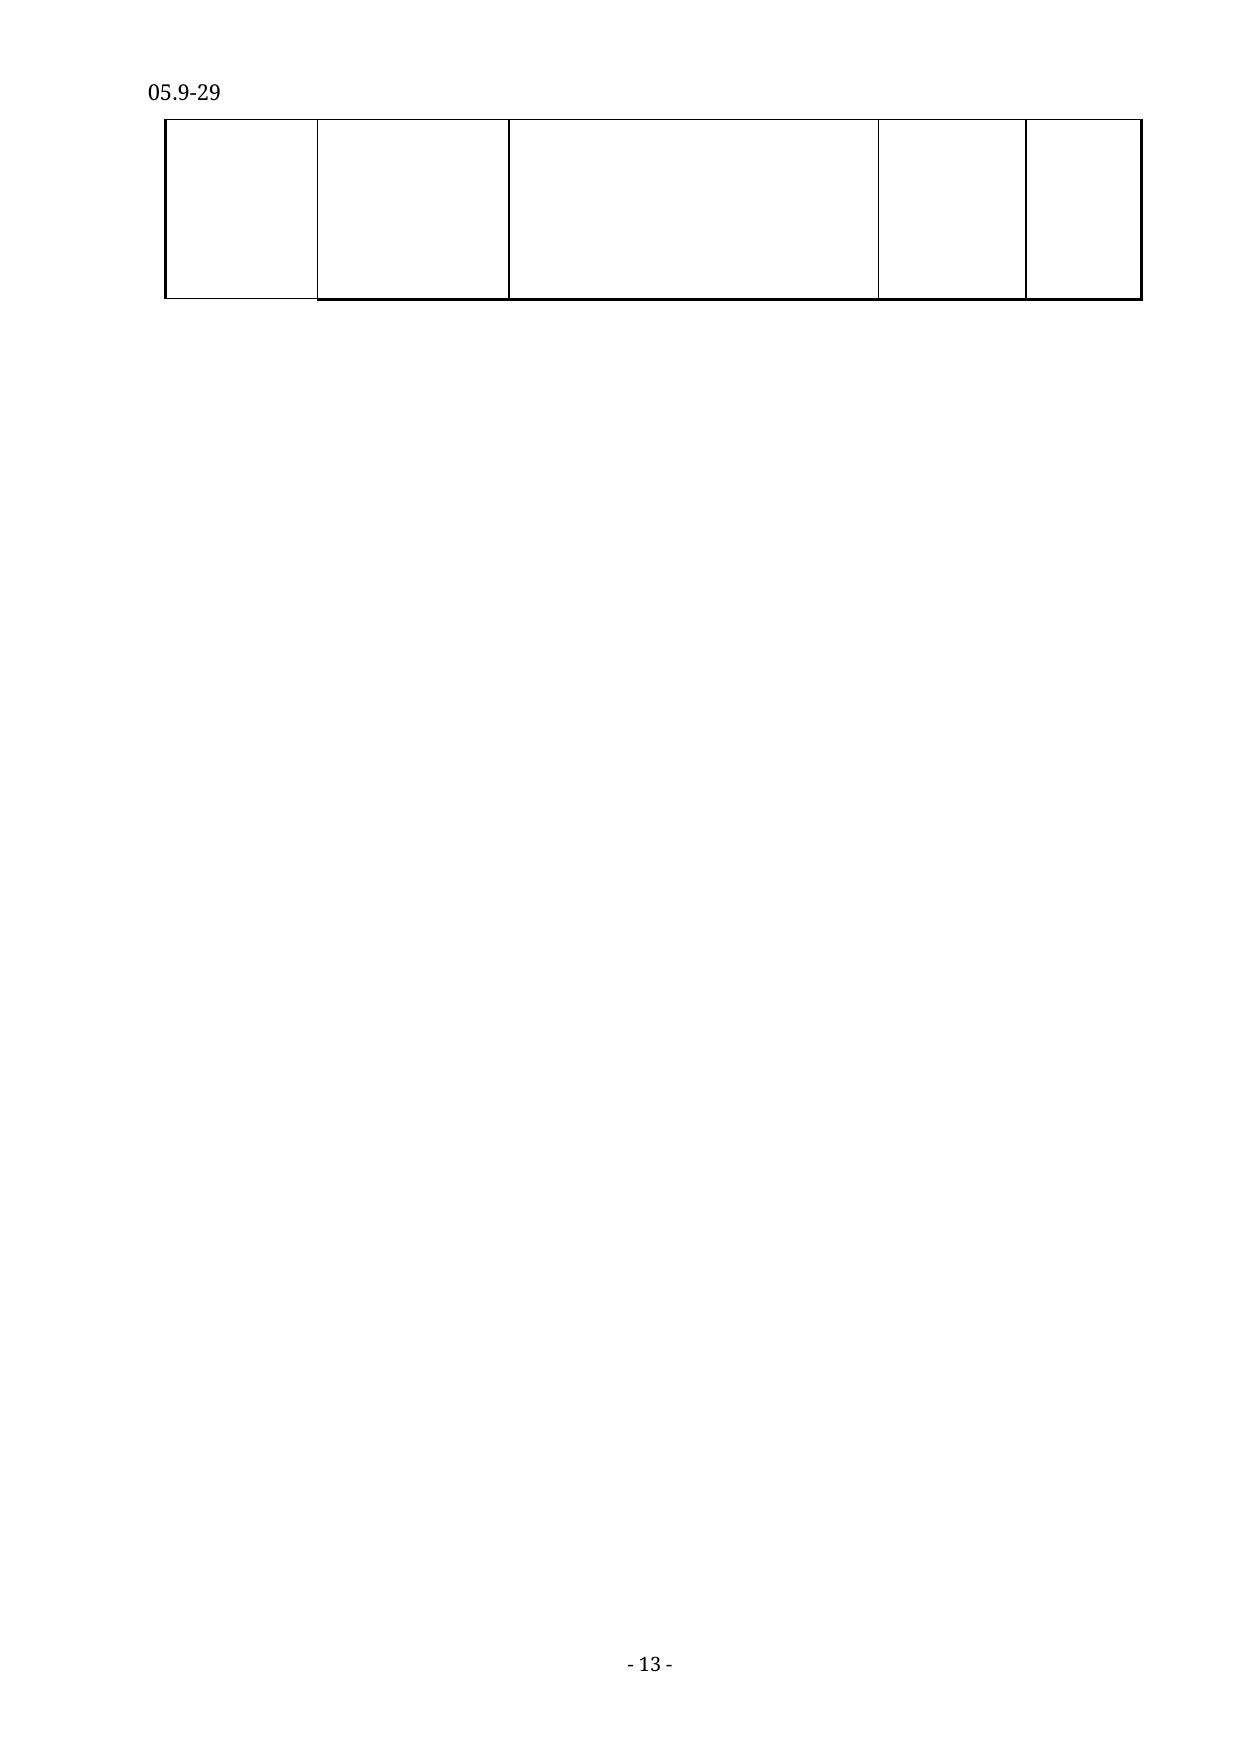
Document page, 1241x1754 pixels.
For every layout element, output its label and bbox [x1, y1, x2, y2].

table_cell [879, 120, 1025, 297]
table_cell [318, 120, 508, 297]
table_cell [1027, 120, 1140, 297]
table_cell [510, 120, 878, 297]
